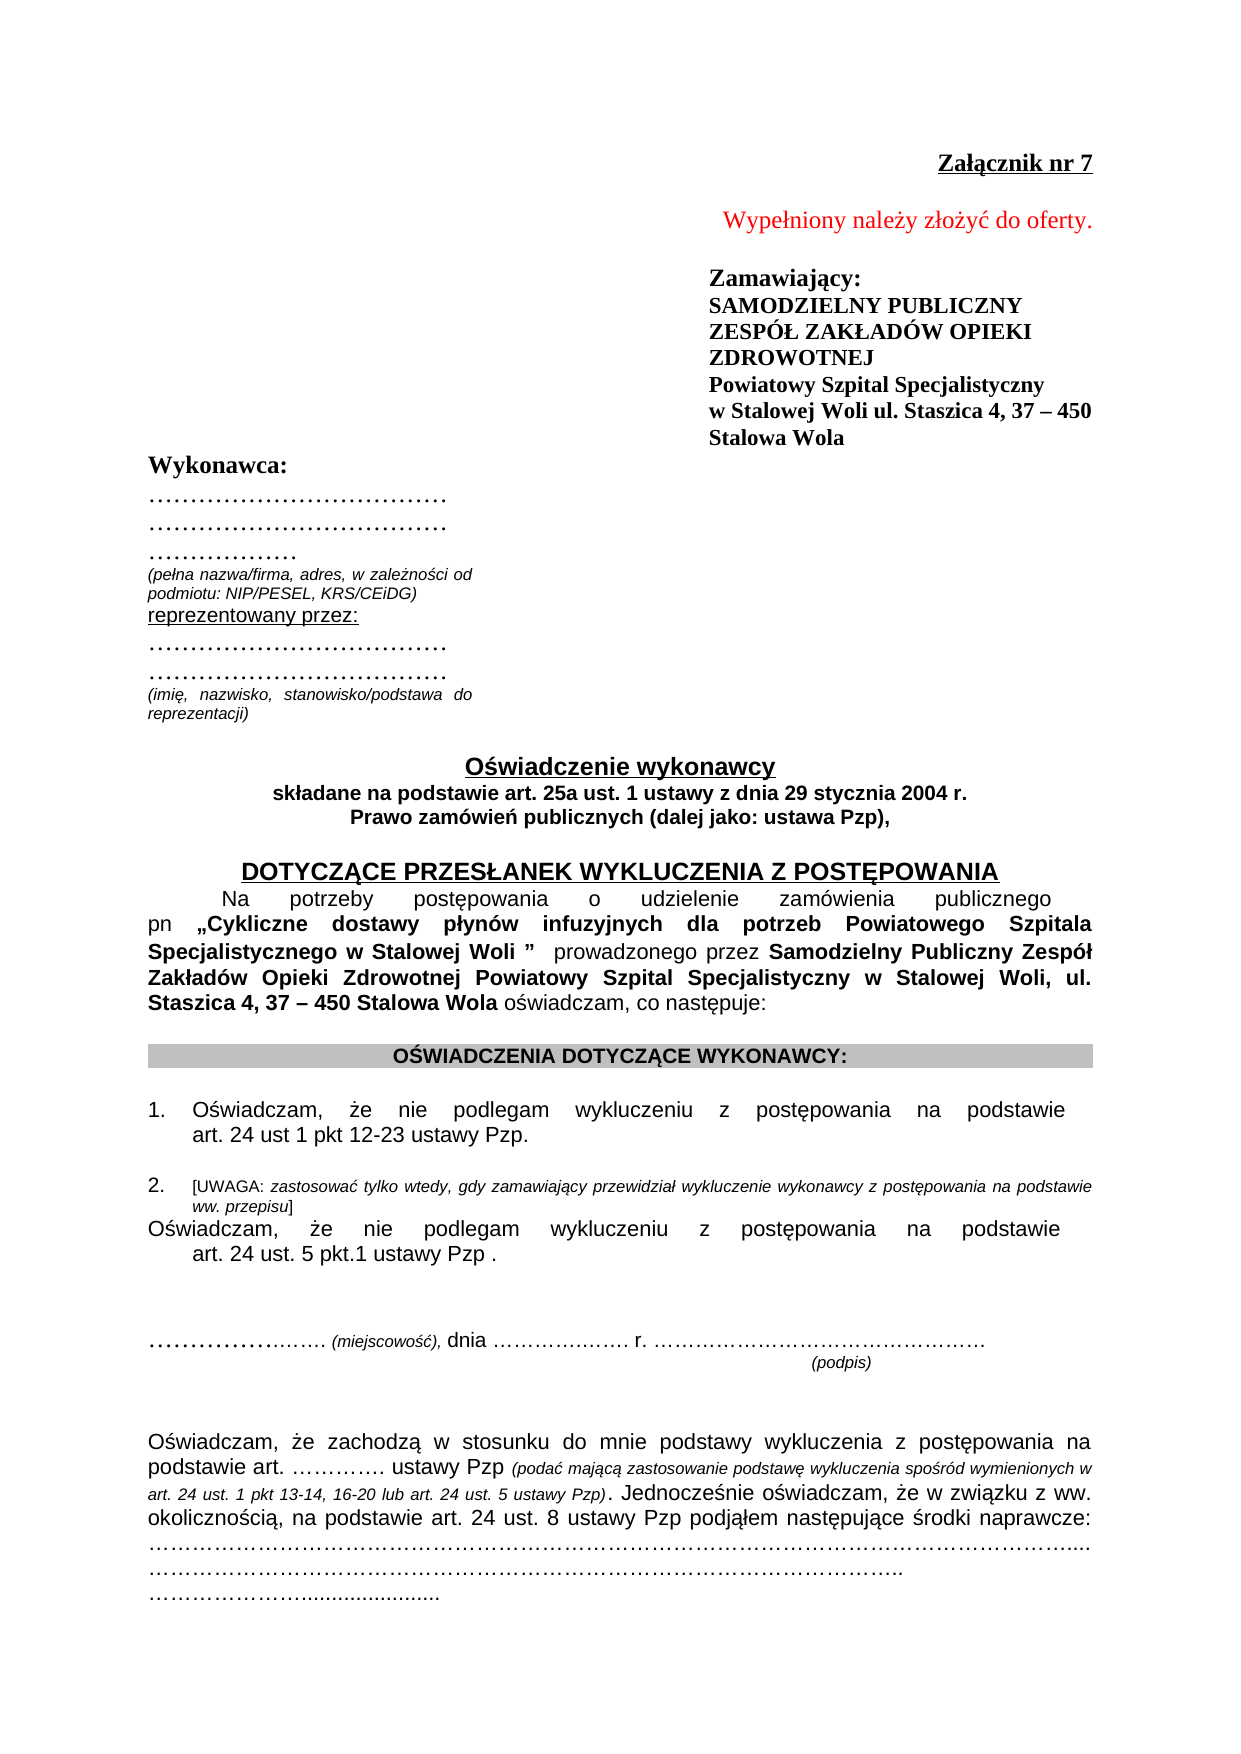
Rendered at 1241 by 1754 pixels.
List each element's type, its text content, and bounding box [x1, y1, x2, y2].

text Wypełniony należy złożyć do oferty. [148, 206, 1093, 234]
text Powiatowy Szpital Specjalistyczny [709, 371, 1093, 397]
text Oświadczam, że zachodzą w stosunku do mnie podstawy wykluczenia z postępowania na podstawie art. …………. ustawy Pzp (podać mającą zastosowanie podstawę wykluczenia spośród wymienionych w art. 24 ust. 1 pkt 13-14, 16-20 lub art. 24 ust. 5 ustawy Pzp). Jednocześnie oświadczam, że w związku z ww. okolicznością, na podstawie art. 24 ust. 8 ustawy Pzp podjąłem następujące środki naprawcze: ……………………………………………………………………………………………………………….... [148, 1429, 1093, 1555]
text w Stalowej Woli ul. Staszica 4, 37 – 450 Stalowa Wola [709, 397, 1093, 450]
text …………….……. (miejscowość), dnia ………….……. r. ………………………………………… [148, 1324, 1093, 1352]
list Oświadczam, że nie podlegam wykluczeniu z postępowania na podstawie art. 24 ust 1 pkt 12-23 ustawy Pzp. [148, 1097, 1093, 1147]
list Oświadczam, że nie podlegam wykluczeniu z postępowania na podstawie art. 24 ust. 5 pkt.1 ustawy Pzp . [148, 1216, 1093, 1266]
text (podpis) [738, 1352, 1093, 1372]
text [148, 1555, 1093, 1606]
list [UWAGA: zastosować tylko wtedy, gdy zamawiający przewidział wykluczenie wykonawcy z postępowania na podstawie ww. przepisu] [148, 1173, 1093, 1216]
text ……………………………………………………………… [148, 627, 472, 685]
text Załącznik nr 7 [148, 148, 1093, 176]
text OŚWIADCZENIA DOTYCZĄCE WYKONAWCY: [148, 1044, 1093, 1068]
text (imię, nazwisko, stanowisko/podstawa do reprezentacji) [148, 685, 472, 723]
text ……………………………………………………………………………… [148, 479, 472, 565]
text reprezentowany przez: [148, 603, 1093, 627]
text DOTYCZĄCE PRZESŁANEK WYKLUCZENIA Z POSTĘPOWANIA [148, 857, 1093, 886]
text SAMODZIELNY PUBLICZNY [709, 292, 1093, 318]
text Prawo zamówień publicznych (dalej jako: ustawa Pzp), [148, 804, 1093, 828]
text Zamawiający: [709, 263, 1093, 292]
text ZESPÓŁ ZAKŁADÓW OPIEKI ZDROWOTNEJ [709, 318, 1093, 371]
text (pełna nazwa/firma, adres, w zależności od podmiotu: NIP/PESEL, KRS/CEiDG) [148, 565, 472, 603]
text Na potrzeby postępowania o udzielenie zamówienia publicznego pn „Cykliczne dostawy płynów infuzyjnych dla potrzeb Powiatowego Szpitala Specjalistycznego w Stalowej Woli ” prowadzonego przez Samodzielny Publiczny Zespół Zakładów Opieki Zdrowotnej Powiatowy Szpital Specjalistyczny w Stalowej Woli, ul. Staszica 4, 37 – 450 Stalowa Wola oświadczam, co następuje: [148, 886, 1093, 1016]
text składane na podstawie art. 25a ust. 1 ustawy z dnia 29 stycznia 2004 r. [148, 781, 1093, 804]
text Oświadczenie wykonawcy [148, 752, 1093, 781]
text Wykonawca: [148, 450, 1093, 479]
